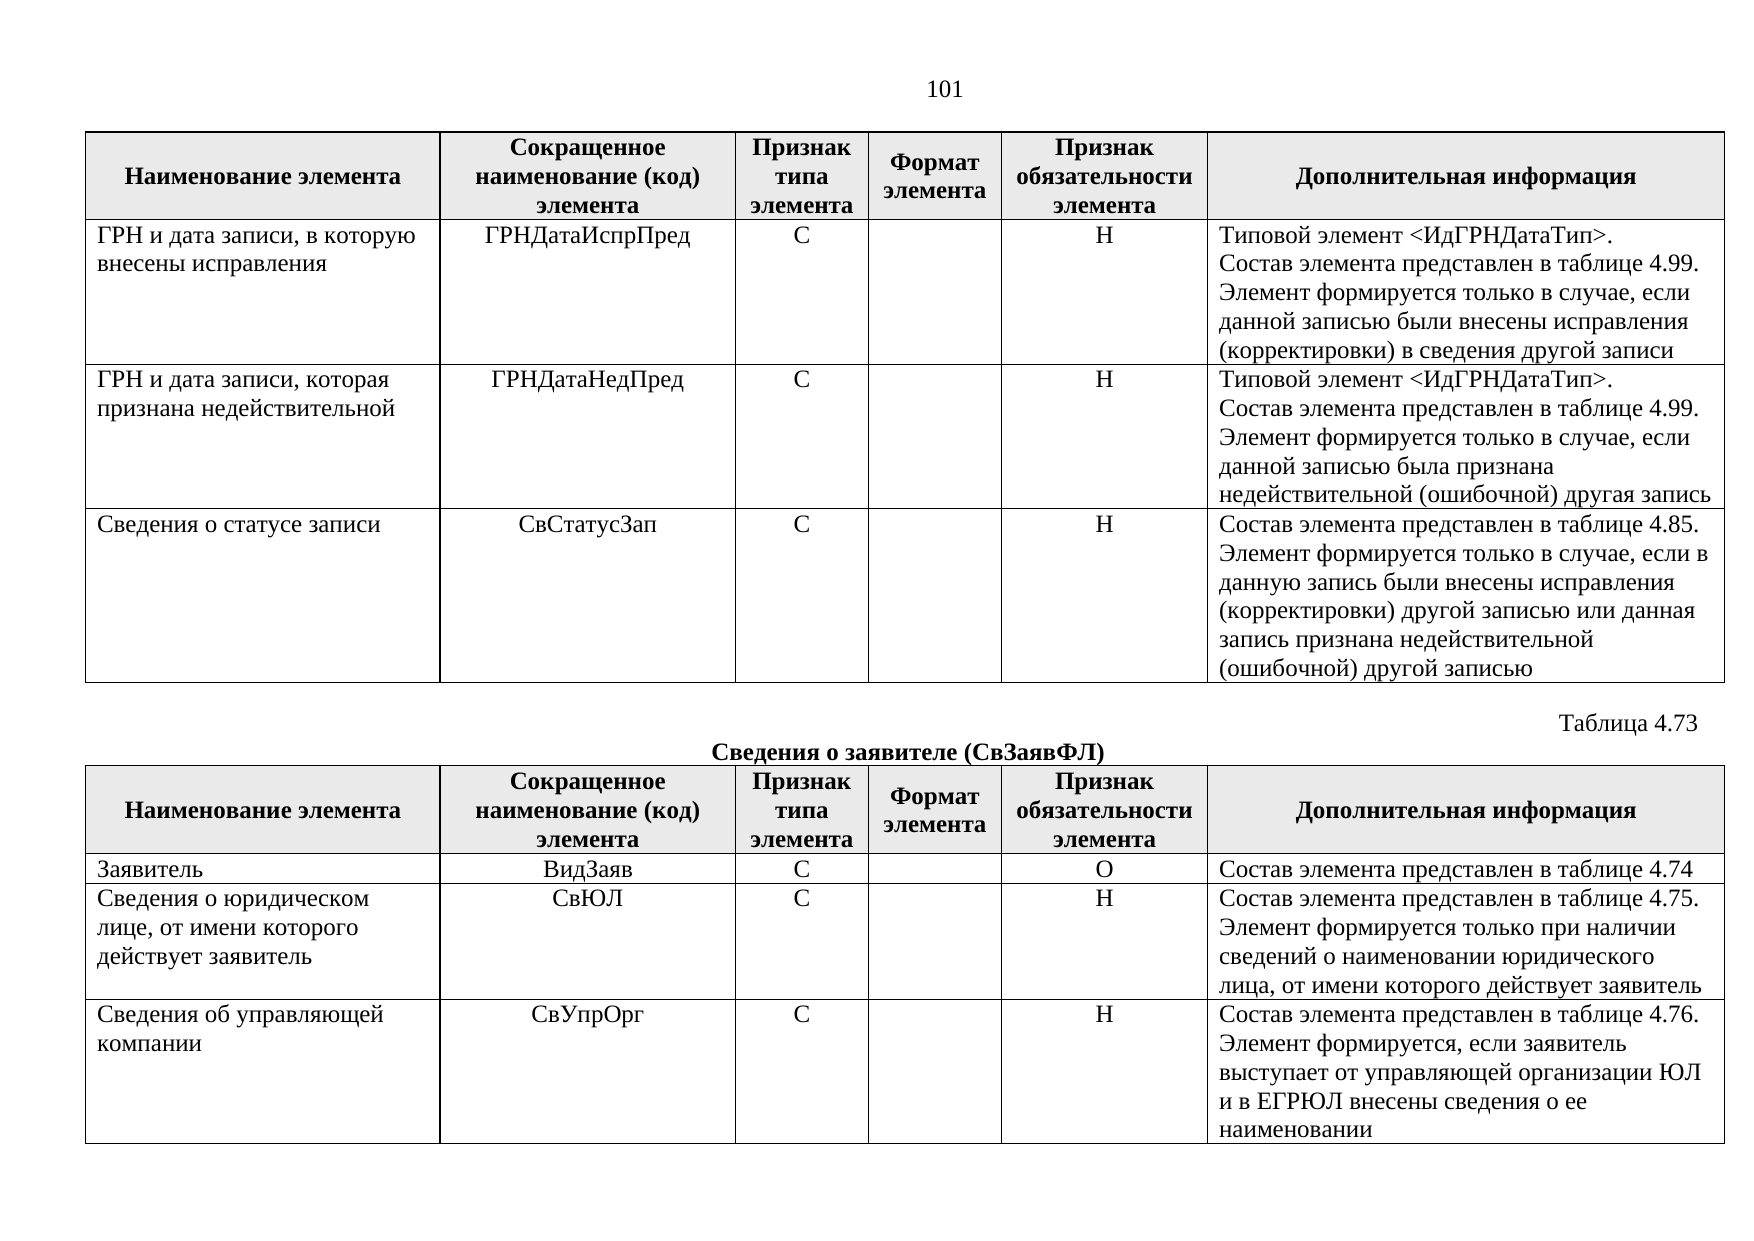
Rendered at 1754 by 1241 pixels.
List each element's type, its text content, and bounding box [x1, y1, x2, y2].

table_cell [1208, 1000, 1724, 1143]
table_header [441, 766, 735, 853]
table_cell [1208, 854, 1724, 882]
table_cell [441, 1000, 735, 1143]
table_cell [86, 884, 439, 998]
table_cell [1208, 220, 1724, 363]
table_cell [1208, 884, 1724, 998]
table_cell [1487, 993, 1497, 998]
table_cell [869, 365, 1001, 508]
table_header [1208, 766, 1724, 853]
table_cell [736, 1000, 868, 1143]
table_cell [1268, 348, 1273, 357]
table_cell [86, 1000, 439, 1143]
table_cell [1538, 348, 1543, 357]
text Сведения о заявителе (СвЗаявФЛ) [118, 737, 1698, 765]
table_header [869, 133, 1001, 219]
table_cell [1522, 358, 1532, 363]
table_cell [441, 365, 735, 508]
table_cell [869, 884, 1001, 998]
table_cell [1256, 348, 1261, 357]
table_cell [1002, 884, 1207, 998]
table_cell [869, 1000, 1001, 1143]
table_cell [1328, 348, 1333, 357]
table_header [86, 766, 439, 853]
text Таблица 4.73 [118, 708, 1698, 737]
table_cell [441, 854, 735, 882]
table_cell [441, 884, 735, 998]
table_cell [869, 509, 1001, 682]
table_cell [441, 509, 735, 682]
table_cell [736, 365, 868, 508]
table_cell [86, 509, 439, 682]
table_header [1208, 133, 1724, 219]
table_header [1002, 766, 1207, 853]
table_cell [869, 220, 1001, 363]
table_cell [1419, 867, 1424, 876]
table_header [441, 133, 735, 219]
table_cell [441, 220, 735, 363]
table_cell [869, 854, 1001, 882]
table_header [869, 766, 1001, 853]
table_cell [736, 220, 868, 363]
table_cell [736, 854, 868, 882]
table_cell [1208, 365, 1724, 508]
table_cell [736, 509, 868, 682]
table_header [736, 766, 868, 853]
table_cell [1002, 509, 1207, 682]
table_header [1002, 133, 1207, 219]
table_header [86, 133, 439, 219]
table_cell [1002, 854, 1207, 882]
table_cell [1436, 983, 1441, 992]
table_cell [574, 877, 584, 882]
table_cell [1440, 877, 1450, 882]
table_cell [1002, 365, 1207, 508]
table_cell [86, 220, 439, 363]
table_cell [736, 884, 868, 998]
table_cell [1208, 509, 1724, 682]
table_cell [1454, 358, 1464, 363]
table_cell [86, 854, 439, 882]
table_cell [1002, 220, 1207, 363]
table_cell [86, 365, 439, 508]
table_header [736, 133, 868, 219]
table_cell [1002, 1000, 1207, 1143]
